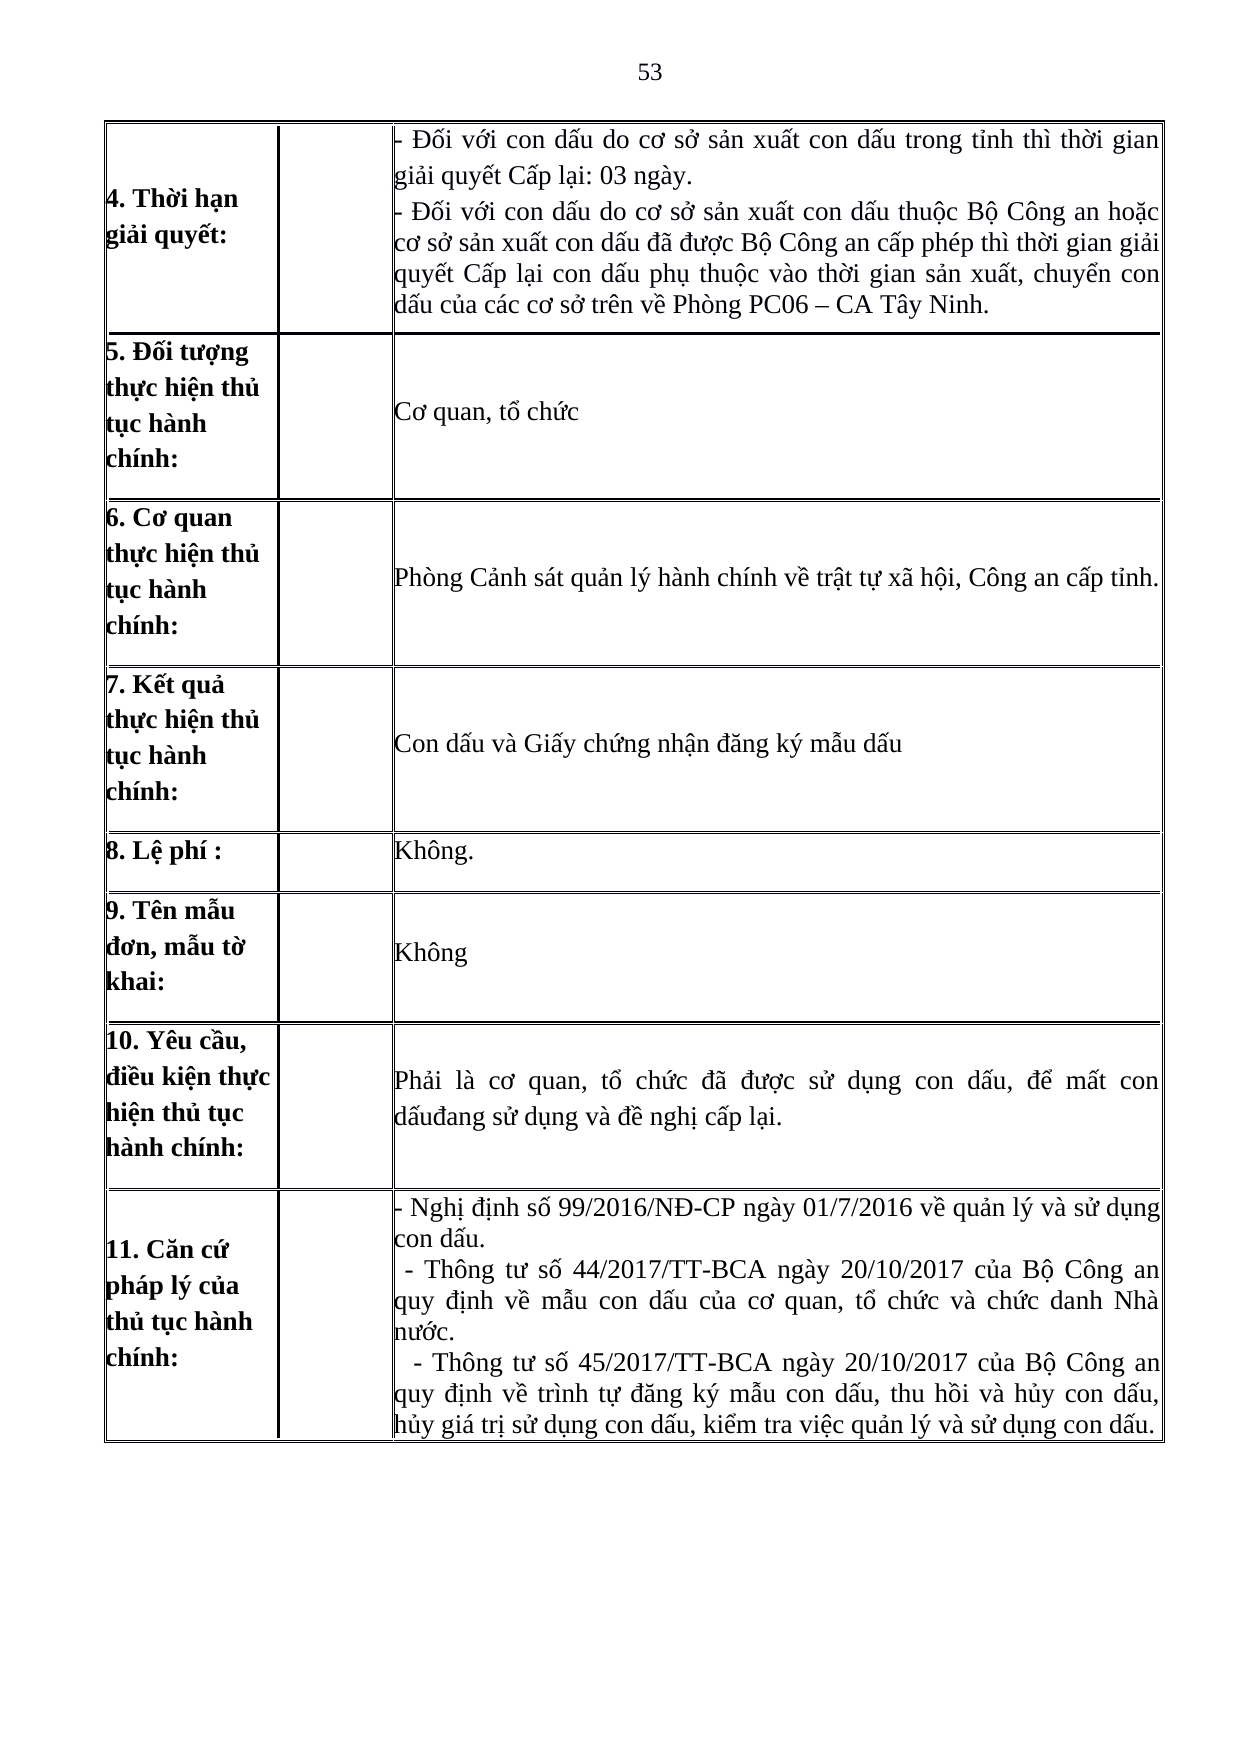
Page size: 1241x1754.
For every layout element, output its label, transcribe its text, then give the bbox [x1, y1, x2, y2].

table_cell [280, 894, 392, 1021]
table_cell [278, 124, 394, 332]
table_cell 8. Lệ phí : [105, 831, 278, 891]
table_cell 4. Thời hạn giải quyết: [107, 124, 278, 332]
table_cell Cơ quan, tổ chức [395, 332, 1162, 498]
table_cell 5. Đối tượng thực hiện thủ tục hành chính: [107, 332, 277, 498]
table_cell 9. Tên mẫu đơn, mẫu tờ khai: [105, 891, 278, 1021]
table_cell 10. Yêu cầu, điều kiện thực hiện thủ tục hành chính: [107, 1021, 277, 1187]
table_cell Phòng Cảnh sát quản lý hành chính về trật tự xã hội, Công an cấp tỉnh. [395, 498, 1162, 664]
table_cell Không [394, 891, 1163, 1021]
table_cell 7. Kết quả thực hiện thủ tục hành chính: [107, 665, 277, 831]
table_cell [280, 502, 392, 664]
table_cell [278, 1191, 394, 1440]
table_cell Con dấu và Giấy chứng nhận đăng ký mẫu dấu [395, 665, 1162, 831]
table_cell [280, 834, 392, 891]
table_cell 6. Cơ quan thực hiện thủ tục hành chính: [107, 498, 277, 664]
table_cell [280, 668, 392, 831]
table_cell Không. [394, 831, 1163, 891]
table_cell Phải là cơ quan, tổ chức đã được sử dụng con dấu, để mất con dấuđang sử dụng và đề nghị cấp lại. [395, 1021, 1162, 1187]
table_cell [280, 1025, 392, 1187]
table_cell [280, 335, 392, 498]
table_cell - Đối với con dấu do cơ sở sản xuất con dấu trong tỉnh thì thời gian giải quyết Cấp lại: 03 ngày. - Đối với con dấu do cơ sở sản xuất con dấu thuộc Bộ Công an hoặc cơ sở sản xuất con dấu đã được Bộ Công an cấp phép thì thời gian giải quyết Cấp lại con dấu phụ thuộc vào thời gian sản xuất, chuyển con dấu của các cơ sở trên về Phòng PC06 – CA Tây Ninh. [394, 124, 1162, 332]
table_cell - Nghị định số 99/2016/NĐ-CP ngày 01/7/2016 về quản lý và sử dụng con dấu. - Thông tư số 44/2017/TT-BCA ngày 20/10/2017 của Bộ Công an quy định về mẫu con dấu của cơ quan, tổ chức và chức danh Nhà nước. - Thông tư số 45/2017/TT-BCA ngày 20/10/2017 của Bộ Công an quy định về trình tự đăng ký mẫu con dấu, thu hồi và hủy con dấu, hủy giá trị sử dụng con dấu, kiểm tra việc quản lý và sử dụng con dấu. [394, 1188, 1162, 1440]
table_cell 11. Căn cứ pháp lý của thủ tục hành chính: [107, 1188, 278, 1440]
